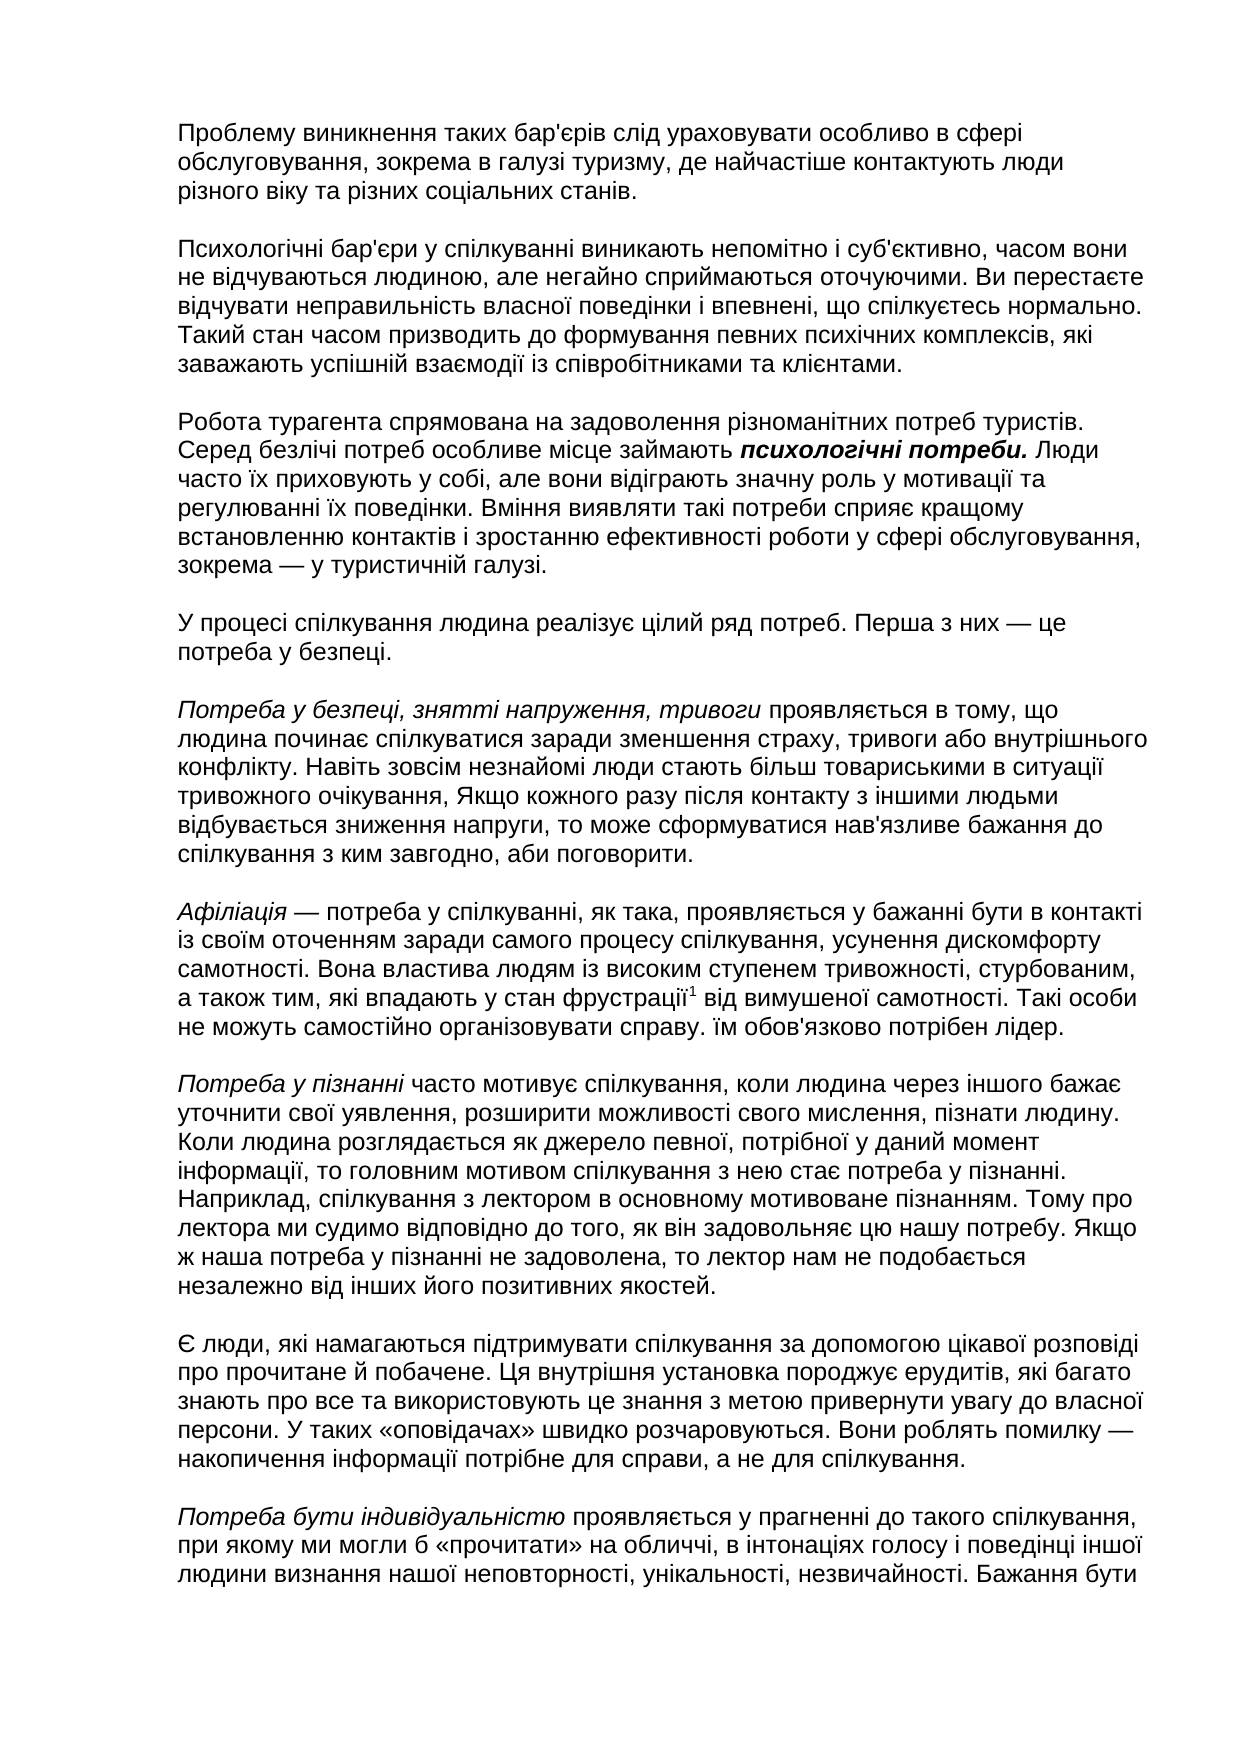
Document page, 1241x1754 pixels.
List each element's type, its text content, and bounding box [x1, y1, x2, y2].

text Афіліація — потреба у спілкуванні, як така, проявляється у бажанні бути в контакті із своїм оточенням заради самого процесу спілкування, усунення дискомфорту самотності. Вона властива людям із високим ступенем тривожності, стурбованим, а також тим, які впадають у стан фрустрації1 від вимушеної самотності. Такі особи не можуть самостійно організовувати справу. їм обов'язково потрібен лідер. [177, 896, 1152, 1040]
text Потреба у пізнанні часто мотивує спілкування, коли людина через іншого бажає уточнити свої уявлення, розширити можливості свого мислення, пізнати людину. Коли людина розглядається як джерело певної, потрібної у даний момент інформації, то головним мотивом спілкування з нею стає потреба у пізнанні. Наприклад, спілкування з лектором в основному мотивоване пізнанням. Тому про лектора ми судимо відповідно до того, як він задовольняє цю нашу потребу. Якщо ж наша потреба у пізнанні не задоволена, то лектор нам не подобається незалежно від інших його позитивних якостей. [177, 1069, 1152, 1299]
text Проблему виникнення таких бар'єрів слід ураховувати особливо в сфері обслуговування, зокрема в галузі туризму, де найчастіше контактують люди різного віку та різних соціальних станів. [177, 118, 1152, 204]
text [177, 1501, 1152, 1588]
text Психологічні бар'єри у спілкуванні виникають непомітно і суб'єктивно, часом вони не відчуваються людиною, але негайно сприймаються оточуючими. Ви перестаєте відчувати неправильність власної поведінки і впевнені, що спілкуєтесь нормально. Такий стан часом призводить до формування певних психічних комплексів, які заважають успішній взаємодії із співробітниками та клієнтами. [177, 233, 1152, 377]
text Потреба у безпеці, знятті напруження, тривоги проявляється в тому, що людина починає спілкуватися заради зменшення страху, тривоги або внутрішнього конфлікту. Навіть зовсім незнайомі люди стають більш товариськими в ситуації тривожного очікування, Якщо кожного разу після контакту з іншими людьми відбувається зниження напруги, то може сформуватися нав'язливе бажання до спілкування з ким завгодно, аби поговорити. [177, 695, 1152, 867]
text Є люди, які намагаються підтримувати спілкування за допомогою цікавої розповіді про прочитане й побачене. Ця внутрішня установка породжує ерудитів, які багато знають про все та використовують це знання з метою привернути увагу до власної персони. У таких «оповідачах» швидко розчаровуються. Вони роблять помилку — накопичення інформації потрібне для справи, а не для спілкування. [177, 1328, 1152, 1472]
text Робота турагента спрямована на задоволення різноманітних потреб туристів. Серед безлічі потреб особливе місце займають психологічні потреби. Люди часто їх приховують у собі, але вони відіграють значну роль у мотивації та регулюванні їх поведінки. Вміння виявляти такі потреби сприяє кращому встановленню контактів і зростанню ефективності роботи у сфері обслуговування, зокрема — у туристичній галузі. [177, 406, 1152, 579]
text У процесі спілкування людина реалізує цілий ряд потреб. Перша з них — це потреба у безпеці. [177, 608, 1152, 666]
